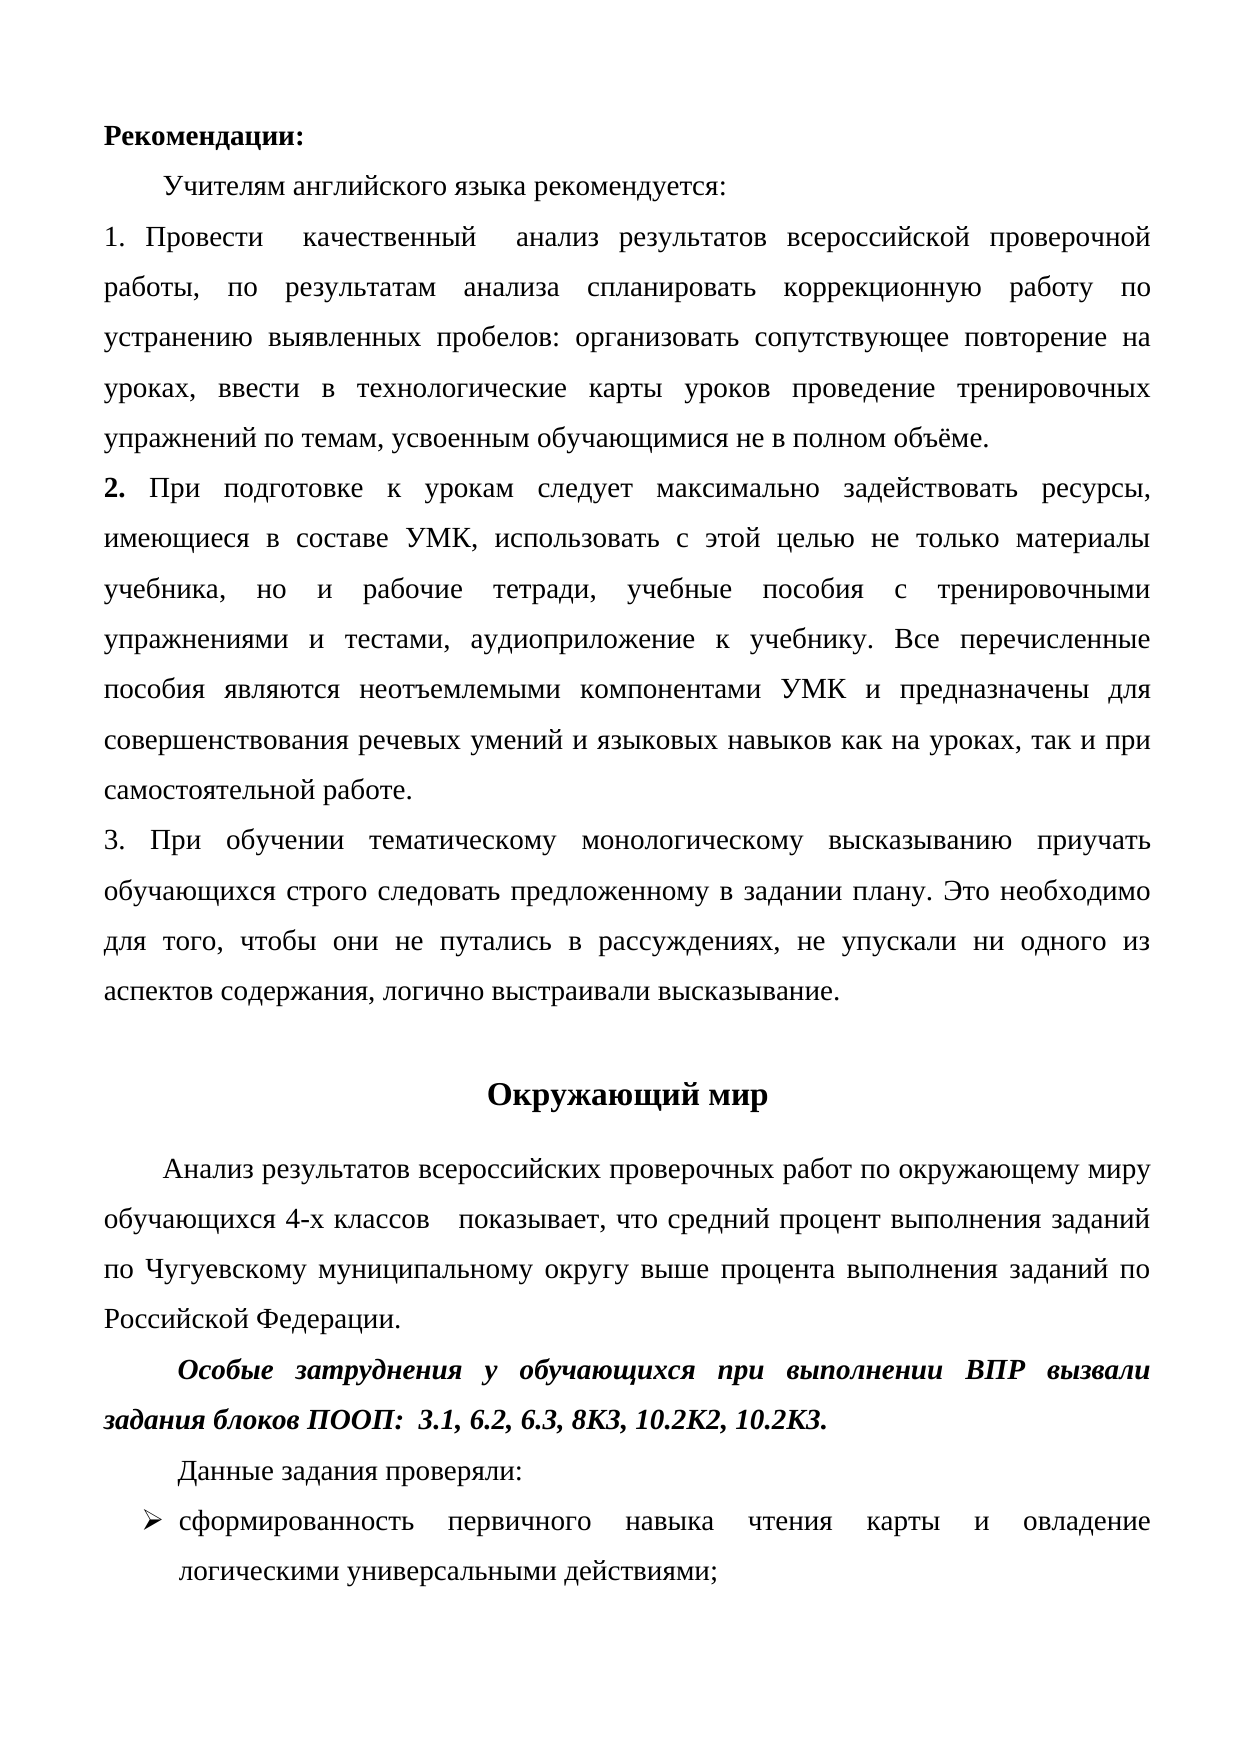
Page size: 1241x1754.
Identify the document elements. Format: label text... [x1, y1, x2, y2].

text 3. При обучении тематическому монологическому высказыванию приучать обучающихся строго следовать предложенному в задании плану. Это необходимо для того, чтобы они не путались в рассуждениях, не упускали ни одного из аспектов содержания, логично выстраивали высказывание. [103, 822, 1152, 1007]
text Данные задания проверяли: [103, 1453, 1152, 1486]
text Рекомендации: [103, 118, 1152, 152]
text Особые затруднения у обучающихся при выполнении ВПР вызвали задания блоков ПООП: 3.1, 6.2, 6.3, 8К3, 10.2К2, 10.2К3. [103, 1352, 1152, 1436]
text Окружающий мир [103, 1074, 1152, 1112]
text 1. Провести качественный анализ результатов всероссийской проверочной работы, по результатам анализа спланировать коррекционную работу по устранению выявленных пробелов: организовать сопутствующее повторение на уроках, ввести в технологические карты уроков проведение тренировочных упражнений по темам, усвоенным обучающимися не в полном объёме. [103, 219, 1152, 453]
list сформированность первичного навыка чтения карты и овладение логическими универсальными действиями; [141, 1503, 1152, 1587]
text Анализ результатов всероссийских проверочных работ по окружающему миру обучающихся 4-х классов показывает, что средний процент выполнения заданий по Чугуевскому муниципальному округу выше процента выполнения заданий по Российской Федерации. [103, 1151, 1152, 1335]
text 2. При подготовке к урокам следует максимально задействовать ресурсы, имеющиеся в составе УМК, использовать с этой целью не только материалы учебника, но и рабочие тетради, учебные пособия с тренировочными упражнениями и тестами, аудиоприложение к учебнику. Все перечисленные пособия являются неотъемлемыми компонентами УМК и предназначены для совершенствования речевых умений и языковых навыков как на уроках, так и при самостоятельной работе. [103, 470, 1152, 806]
text Учителям английского языка рекомендуется: [103, 168, 1152, 202]
